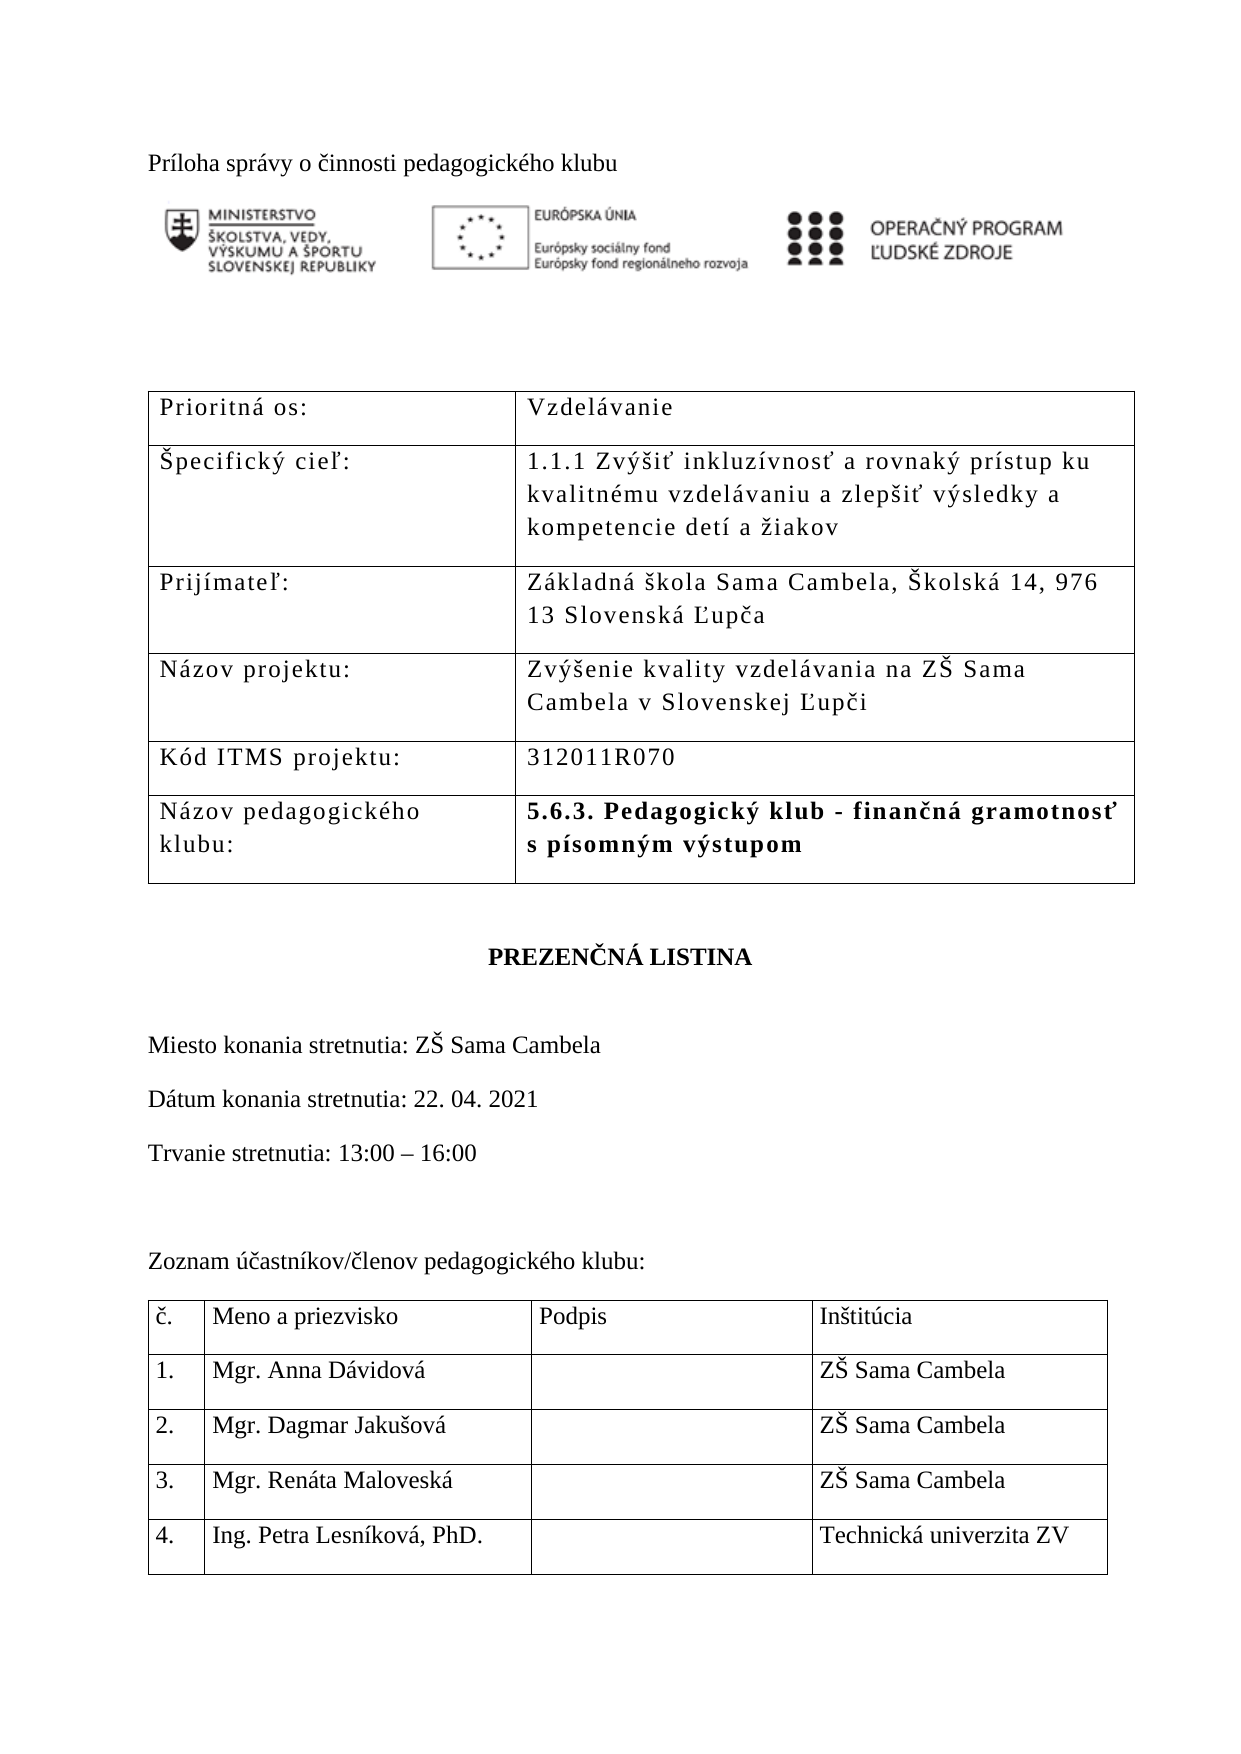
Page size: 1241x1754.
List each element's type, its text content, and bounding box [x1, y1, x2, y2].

table_cell [532, 1355, 812, 1409]
text Zoznam účastníkov/členov pedagogického klubu: [148, 1246, 1093, 1275]
table_cell Zvýšenie kvality vzdelávania na ZŠ Sama Cambela v Slovenskej Ľupči [516, 654, 1134, 741]
text Trvanie stretnutia: 13:00 – 16:00 [148, 1138, 1093, 1167]
table_cell 1.1.1 Zvýšiť inkluzívnosť a rovnaký prístup ku kvalitnému vzdelávaniu a zlepšiť výsledky a kompetencie detí a žiakov [516, 446, 1134, 566]
table_cell 5.6.3. Pedagogický klub - finančná gramotnosť s písomným výstupom [516, 796, 1134, 883]
table_cell 1. [149, 1355, 204, 1409]
table_cell Mgr. Anna Dávidová [205, 1355, 531, 1409]
table_header Inštitúcia [813, 1301, 1107, 1354]
subtitle PREZENČNÁ LISTINA [148, 942, 1093, 970]
table_header č. [149, 1301, 204, 1354]
table_cell Technická univerzita ZV [813, 1520, 1107, 1574]
table_cell ZŠ Sama Cambela [813, 1410, 1107, 1464]
table_header Podpis [532, 1301, 812, 1354]
table_cell Názov pedagogického klubu: [149, 796, 515, 883]
table_cell [532, 1410, 812, 1464]
table_cell Kód ITMS projektu: [149, 742, 515, 795]
table_cell Základná škola Sama Cambela, Školská 14, 976 13 Slovenská Ľupča [516, 567, 1134, 653]
table_header Vzdelávanie [516, 392, 1134, 445]
table_cell ZŠ Sama Cambela [813, 1465, 1107, 1519]
table_cell Mgr. Dagmar Jakušová [205, 1410, 531, 1464]
table_cell [532, 1520, 812, 1574]
table_cell Mgr. Renáta Maloveská [205, 1465, 531, 1519]
table_cell Názov projektu: [149, 654, 515, 741]
table_header Prioritná os: [149, 392, 515, 445]
picture [147, 180, 1092, 312]
table_cell 3. [149, 1465, 204, 1519]
text Dátum konania stretnutia: 22. 04. 2021 [148, 1084, 1093, 1113]
table_cell Prijímateľ: [149, 567, 515, 653]
table_header Meno a priezvisko [205, 1301, 531, 1354]
table_cell 312011R070 [516, 742, 1134, 795]
text Miesto konania stretnutia: ZŠ Sama Cambela [148, 1031, 1093, 1059]
table_cell 2. [149, 1410, 204, 1464]
table_cell Špecifický cieľ: [149, 446, 515, 566]
table_cell ZŠ Sama Cambela [813, 1355, 1107, 1409]
table_cell 4. [149, 1520, 204, 1574]
table_cell Ing. Petra Lesníková, PhD. [205, 1520, 531, 1574]
table_cell [532, 1465, 812, 1519]
